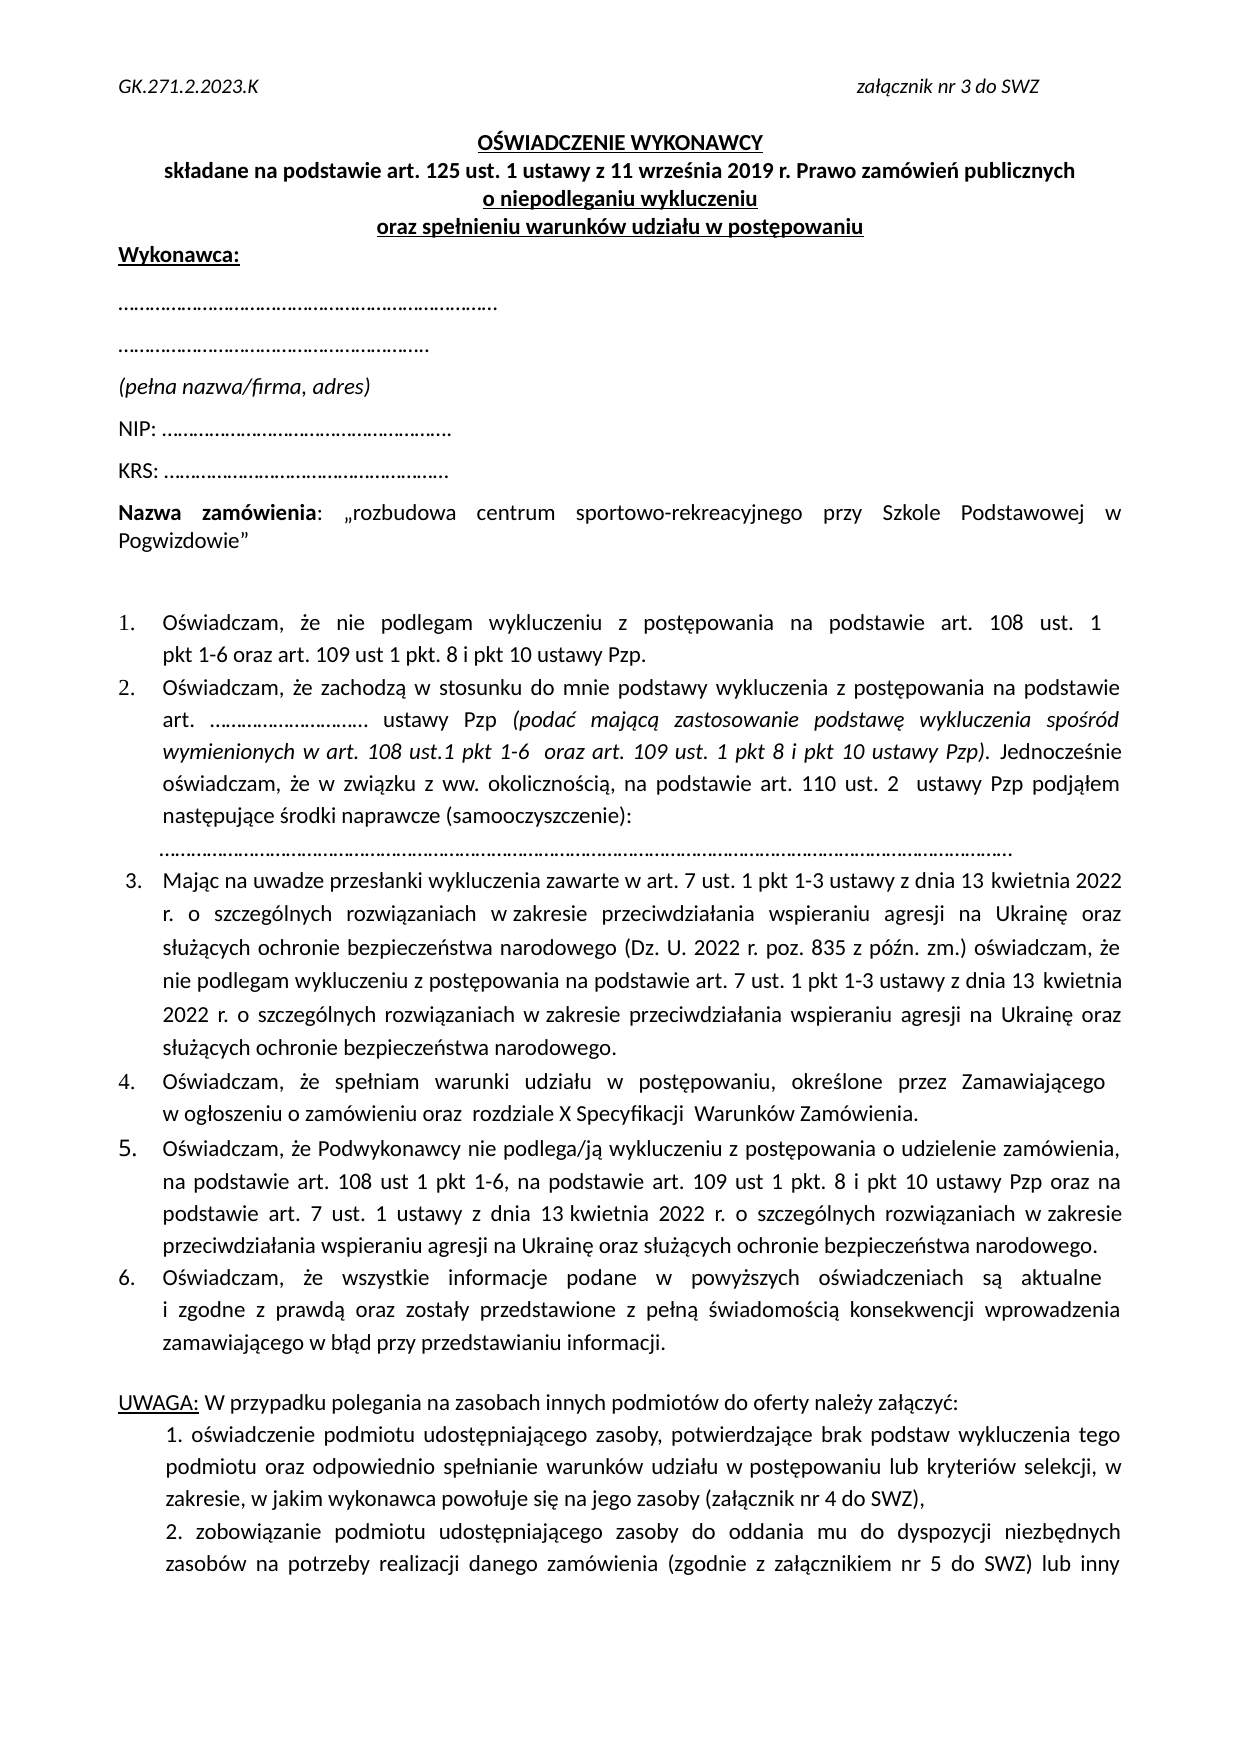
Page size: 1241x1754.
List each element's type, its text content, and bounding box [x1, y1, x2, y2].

text Wykonawca: [118, 240, 1122, 268]
text oraz spełnieniu warunków udziału w postępowaniu [118, 212, 1122, 240]
text ………………………………………………………………………………………………………………….. [118, 288, 502, 358]
text UWAGA: W przypadku polegania na zasobach innych podmiotów do oferty należy załączyć: [118, 1388, 1122, 1416]
text OŚWIADCZENIE WYKONAWCY [118, 128, 1122, 156]
text KRS: ……………………………………………… [118, 456, 1122, 484]
list Oświadczam, że Podwykonawcy nie podlega/ją wykluczeniu z postępowania o udzielenie zamówienia, na podstawie art. 108 ust 1 pkt 1-6, na podstawie art. 109 ust 1 pkt. 8 i pkt 10 ustawy Pzp oraz na podstawie art. 7 ust. 1 ustawy z dnia 13 kwietnia 2022 r. o szczególnych rozwiązaniach w zakresie przeciwdziałania wspieraniu agresji na Ukrainę oraz służących ochronie bezpieczeństwa narodowego. [118, 1131, 1122, 1259]
text 1. oświadczenie podmiotu udostępniającego zasoby, potwierdzające brak podstaw wykluczenia tego podmiotu oraz odpowiednio spełnianie warunków udziału w postępowaniu lub kryteriów selekcji, w zakresie, w jakim wykonawca powołuje się na jego zasoby (załącznik nr 4 do SWZ), [165, 1420, 1122, 1513]
text o niepodleganiu wykluczeniu [118, 184, 1122, 212]
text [165, 1517, 1122, 1577]
text Nazwa zamówienia: „rozbudowa centrum sportowo-rekreacyjnego przy Szkole Podstawowej w Pogwizdowie” [118, 498, 1122, 554]
list Oświadczam, że nie podlegam wykluczeniu z postępowania na podstawie art. 108 ust. 1 pkt 1-6 oraz art. 109 ust 1 pkt. 8 i pkt 10 ustawy Pzp. [118, 608, 1119, 668]
list Mając na uwadze przesłanki wykluczenia zawarte w art. 7 ust. 1 pkt 1-3 ustawy z dnia 13 kwietnia 2022 r. o szczególnych rozwiązaniach w zakresie przeciwdziałania wspieraniu agresji na Ukrainę oraz służących ochronie bezpieczeństwa narodowego (Dz. U. 2022 r. poz. 835 z późn. zm.) oświadczam, że nie podlegam wykluczeniu z postępowania na podstawie art. 7 ust. 1 pkt 1-3 ustawy z dnia 13 kwietnia 2022 r. o szczególnych rozwiązaniach w zakresie przeciwdziałania wspieraniu agresji na Ukrainę oraz służących ochronie bezpieczeństwa narodowego. [125, 866, 1122, 1062]
text NIP: ………………………………………………. [118, 414, 1122, 442]
list Oświadczam, że spełniam warunki udziału w postępowaniu, określone przez Zamawiającego w ogłoszeniu o zamówieniu oraz rozdziale X Specyfikacji Warunków Zamówienia. [118, 1067, 1122, 1127]
text ……………………………………………………………………………………………………………………………………………… [118, 834, 1122, 862]
text składane na podstawie art. 125 ust. 1 ustawy z 11 września 2019 r. Prawo zamówień publicznych [118, 156, 1122, 184]
list Oświadczam, że zachodzą w stosunku do mnie podstawy wykluczenia z postępowania na podstawie art. ………………………… ustawy Pzp (podać mającą zastosowanie podstawę wykluczenia spośród wymienionych w art. 108 ust.1 pkt 1-6 oraz art. 109 ust. 1 pkt 8 i pkt 10 ustawy Pzp). Jednocześnie oświadczam, że w związku z ww. okolicznością, na podstawie art. 110 ust. 2 ustawy Pzp podjąłem następujące środki naprawcze (samooczyszczenie): [118, 673, 1122, 829]
list Oświadczam, że wszystkie informacje podane w powyższych oświadczeniach są aktualne i zgodne z prawdą oraz zostały przedstawione z pełną świadomością konsekwencji wprowadzenia zamawiającego w błąd przy przedstawianiu informacji. [118, 1263, 1122, 1356]
text (pełna nazwa/firma, adres) [118, 372, 502, 400]
